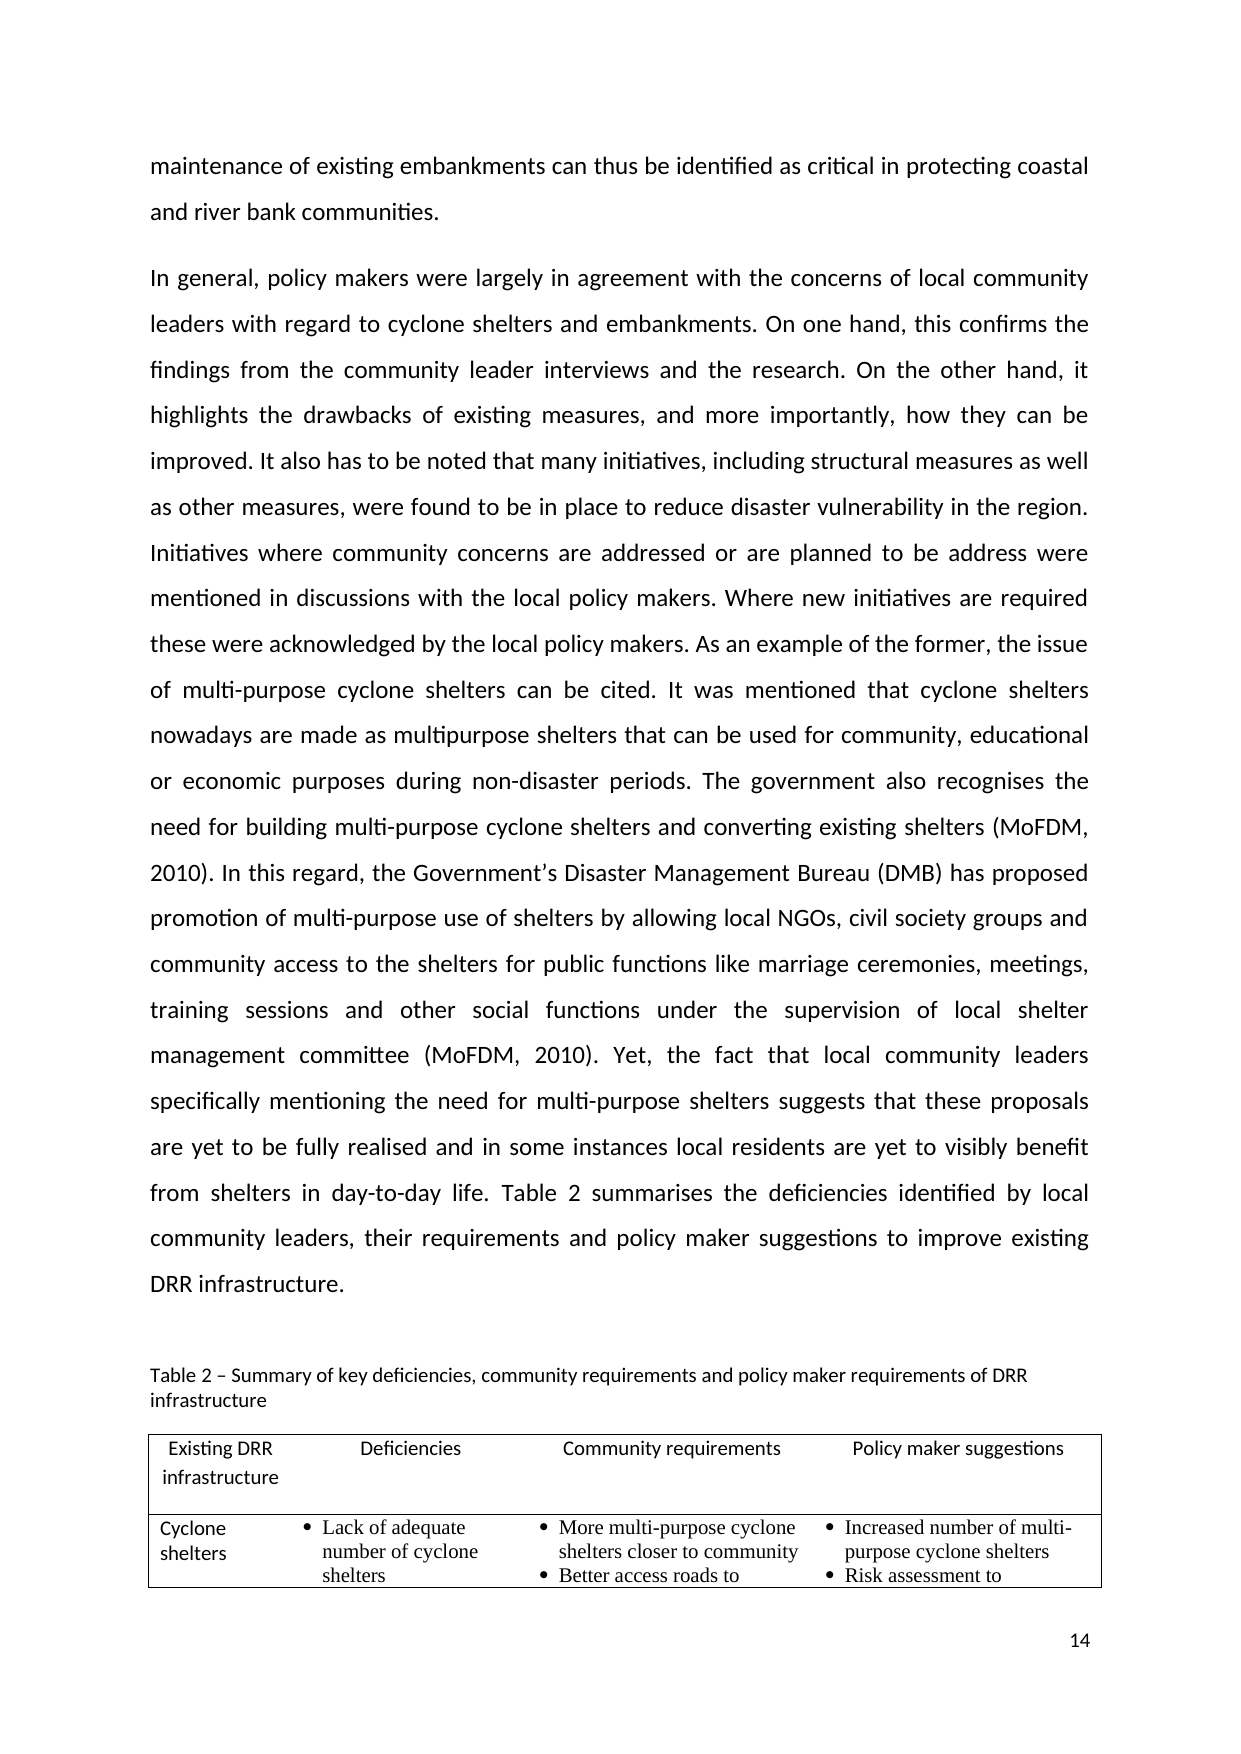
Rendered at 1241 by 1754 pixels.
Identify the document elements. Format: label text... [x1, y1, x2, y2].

table_header Community requirements [529, 1435, 815, 1514]
table_header Existing DRR infrastructure [149, 1435, 292, 1514]
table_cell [815, 1515, 1101, 1587]
table_header Policy maker suggestions [815, 1435, 1101, 1514]
table_cell Cyclone shelters [149, 1515, 292, 1587]
text Table 2 – Summary of key deficiencies, community requirements and policy maker requirements of DRR infrastructure [150, 1362, 1090, 1413]
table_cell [529, 1515, 815, 1587]
text In general, policy makers were largely in agreement with the concerns of local community leaders with regard to cyclone shelters and embankments. On one hand, this confirms the findings from the community leader interviews and the research. On the other hand, it highlights the drawbacks of existing measures, and more importantly, how they can be improved. It also has to be noted that many initiatives, including structural measures as well as other measures, were found to be in place to reduce disaster vulnerability in the region. Initiatives where community concerns are addressed or are planned to be address were mentioned in discussions with the local policy makers. Where new initiatives are required these were acknowledged by the local policy makers. As an example of the former, the issue of multi-purpose cyclone shelters can be cited. It was mentioned that cyclone shelters nowadays are made as multipurpose shelters that can be used for community, educational or economic purposes during non-disaster periods. The government also recognises the need for building multi-purpose cyclone shelters and converting existing shelters (MoFDM, 2010). In this regard, the Government’s Disaster Management Bureau (DMB) has proposed promotion of multi-purpose use of shelters by allowing local NGOs, civil society groups and community access to the shelters for public functions like marriage ceremonies, meetings, training sessions and other social functions under the supervision of local shelter management committee (MoFDM, 2010). Yet, the fact that local community leaders specifically mentioning the need for multi-purpose shelters suggests that these proposals are yet to be fully realised and in some instances local residents are yet to visibly benefit from shelters in day-to-day life. Table 2 summarises the deficiencies identified by local community leaders, their requirements and policy maker suggestions to improve existing DRR infrastructure. [150, 262, 1090, 1299]
table_header Deficiencies [293, 1435, 529, 1514]
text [150, 150, 1090, 226]
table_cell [293, 1515, 529, 1587]
